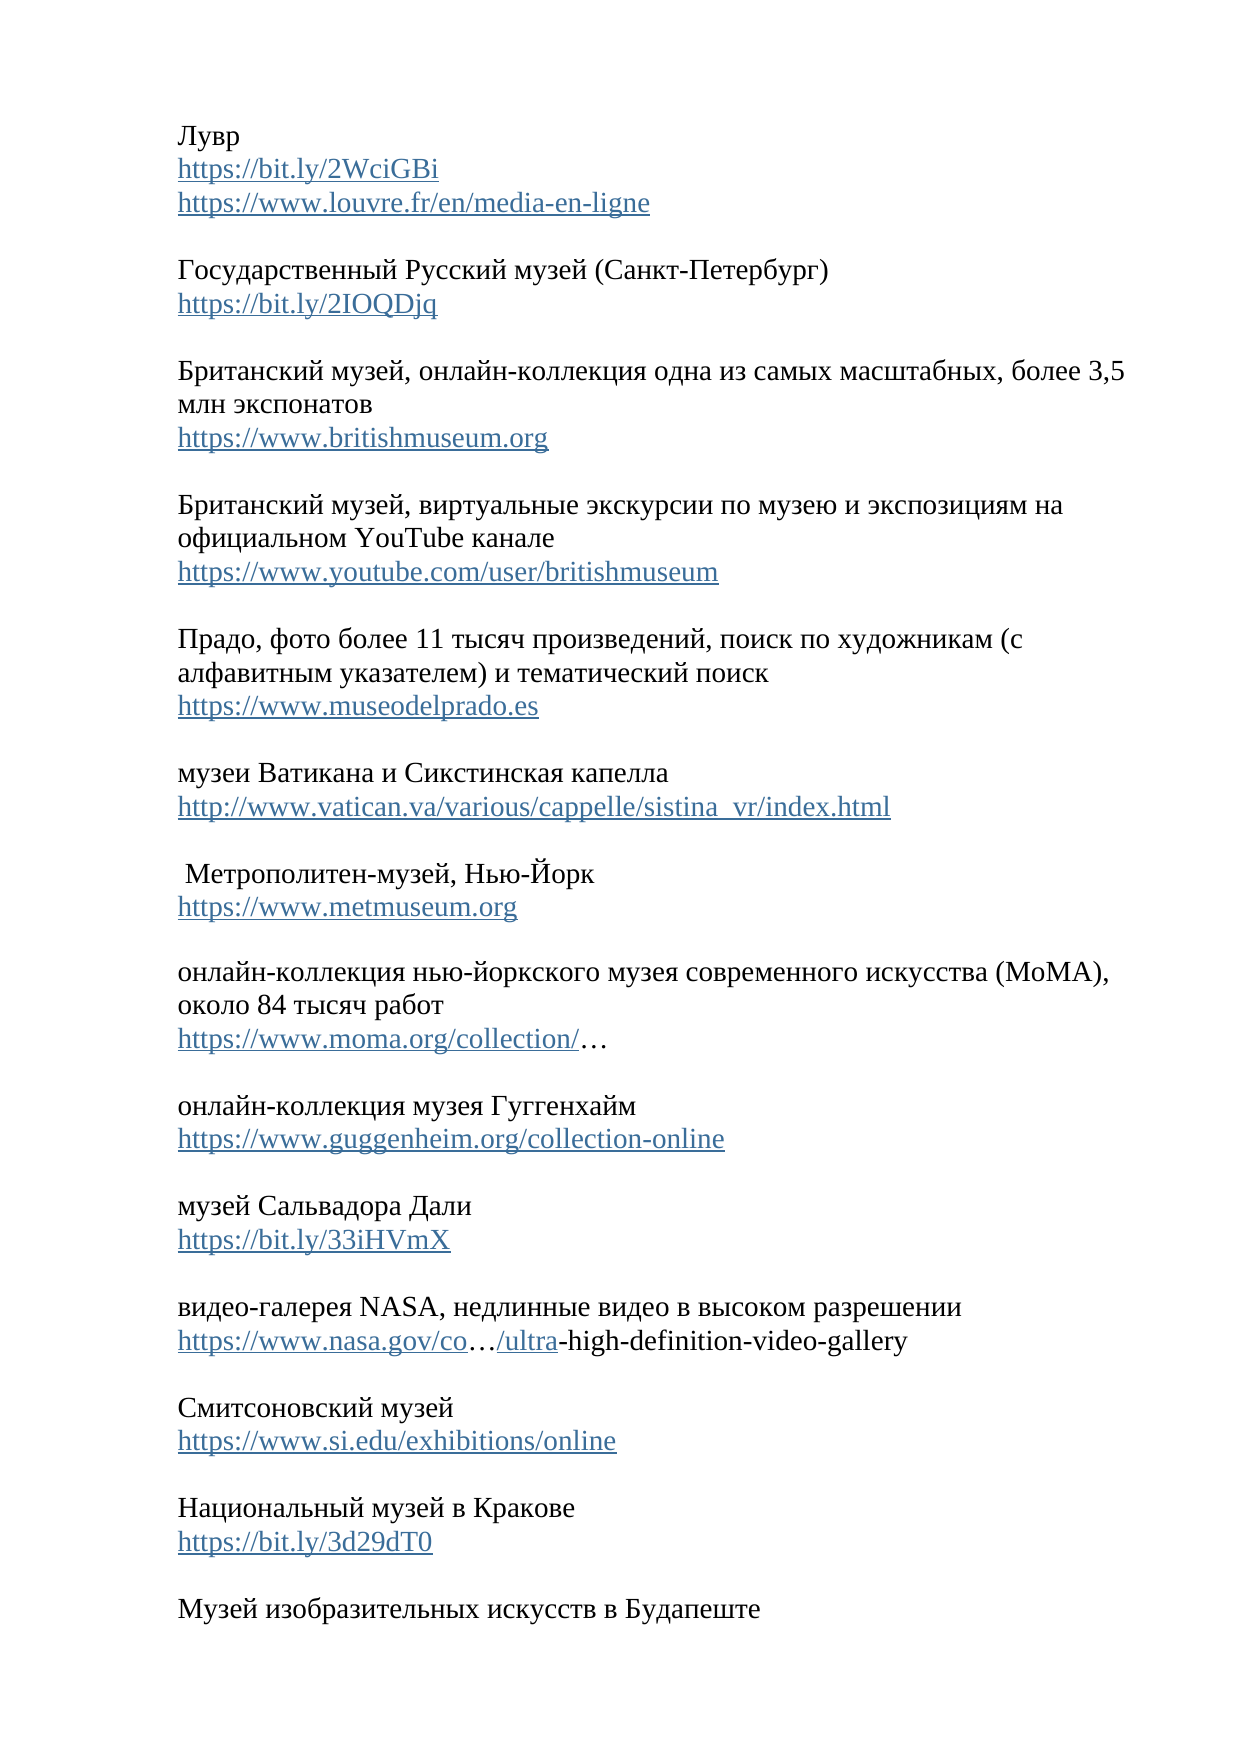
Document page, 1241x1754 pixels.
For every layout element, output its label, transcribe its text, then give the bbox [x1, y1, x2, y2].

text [177, 1356, 1152, 1624]
text онлайн-коллекция нью-йоркского музея современного искусства (МоМА), около 84 тысяч работ https://www.moma.org/collection/… онлайн-коллекция музея Гуггенхайм https://www.guggenheim.org/collection-online музей Сальвадора Дали https://bit.ly/33iHVmX видео-галерея NASA, недлинные видео в высоком разрешении https://www.nasa.gov/co…/ultra-high-definition-video-gallery [177, 954, 1152, 1356]
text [177, 118, 1152, 954]
